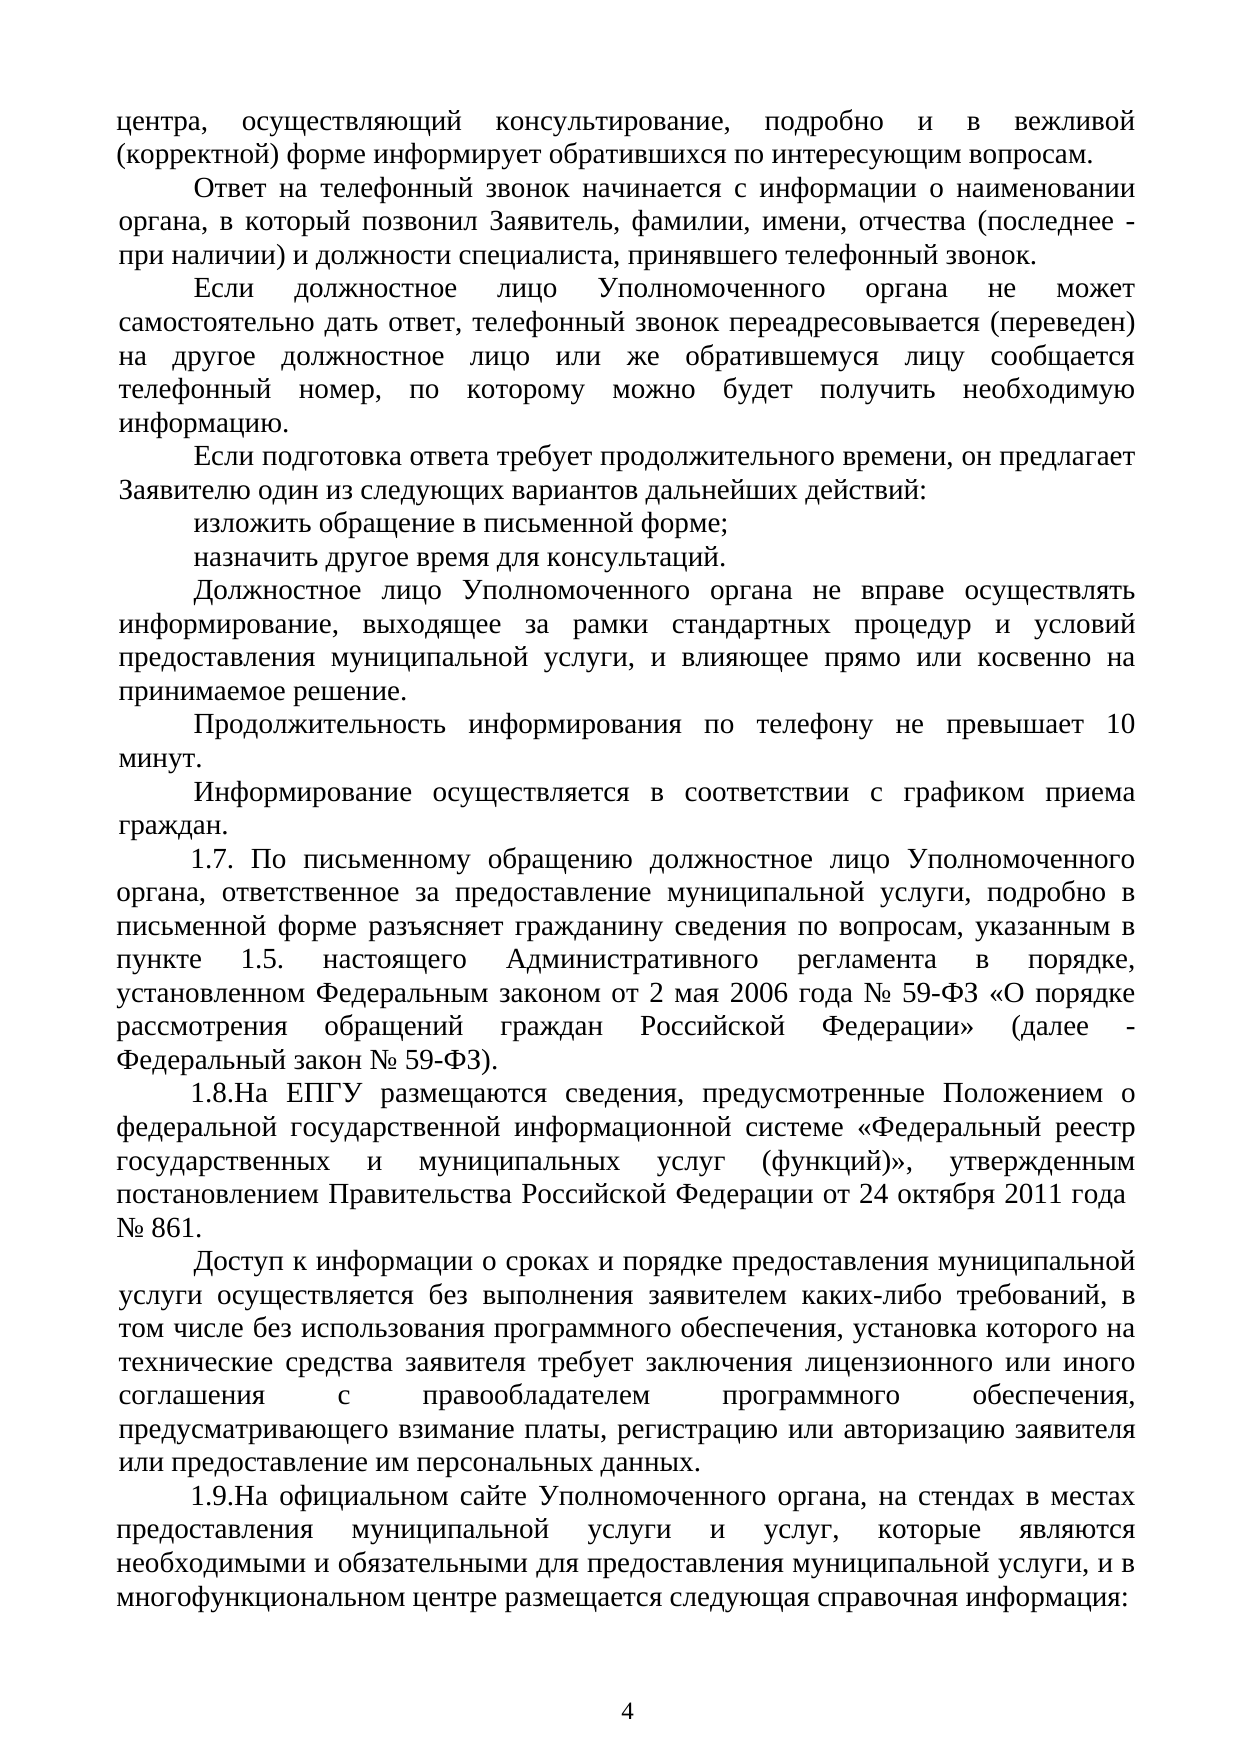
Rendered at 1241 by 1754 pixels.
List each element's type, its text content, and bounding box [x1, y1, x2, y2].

text 1.9.На официальном сайте Уполномоченного органа, на стендах в местах предоставления муниципальной услуги и услуг, которые являются необходимыми и обязательными для предоставления муниципальной услуги, и в многофункциональном центре размещается следующая справочная информация: [116, 1479, 1136, 1613]
text Информирование осуществляется в соответствии с графиком приема граждан. [118, 774, 1136, 841]
text Ответ на телефонный звонок начинается с информации о наименовании органа, в который позвонил Заявитель, фамилии, имени, отчества (последнее - при наличии) и должности специалиста, принявшего телефонный звонок. [118, 171, 1136, 271]
text Доступ к информации о сроках и порядке предоставления муниципальной услуги осуществляется без выполнения заявителем каких-либо требований, в том числе без использования программного обеспечения, установка которого на технические средства заявителя требует заключения лицензионного или иного соглашения с правообладателем программного обеспечения, предусматривающего взимание платы, регистрацию или авторизацию заявителя или предоставление им персональных данных. [118, 1244, 1136, 1479]
text 1.8.На ЕПГУ размещаются сведения, предусмотренные Положением о федеральной государственной информационной системе «Федеральный реестр государственных и муниципальных услуг (функций)», утвержденным постановлением Правительства Российской Федерации от 24 октября 2011 года № 861. [116, 1076, 1136, 1244]
text назначить другое время для консультаций. [118, 539, 1138, 573]
text Должностное лицо Уполномоченного органа не вправе осуществлять информирование, выходящее за рамки стандартных процедур и условий предоставления муниципальной услуги, и влияющее прямо или косвенно на принимаемое решение. [118, 573, 1136, 707]
text Если должностное лицо Уполномоченного органа не может самостоятельно дать ответ, телефонный звонок переадресовывается (переведен) на другое должностное лицо или же обратившемуся лицу сообщается телефонный номер, по которому можно будет получить необходимую информацию. [118, 271, 1136, 439]
text Продолжительность информирования по телефону не превышает 10 минут. [118, 707, 1136, 774]
text 1.7. По письменному обращению должностное лицо Уполномоченного органа, ответственное за предоставление муниципальной услуги, подробно в письменной форме разъясняет гражданину сведения по вопросам, указанным в пункте 1.5. настоящего Административного регламента в порядке, установленном Федеральным законом от 2 мая 2006 года № 59-ФЗ «О порядке рассмотрения обращений граждан Российской Федерации» (далее - Федеральный закон № 59-ФЗ). [116, 841, 1136, 1076]
text Если подготовка ответа требует продолжительного времени, он предлагает Заявителю один из следующих вариантов дальнейших действий: [118, 439, 1136, 506]
text изложить обращение в письменной форме; [118, 506, 1138, 539]
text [116, 103, 1136, 171]
